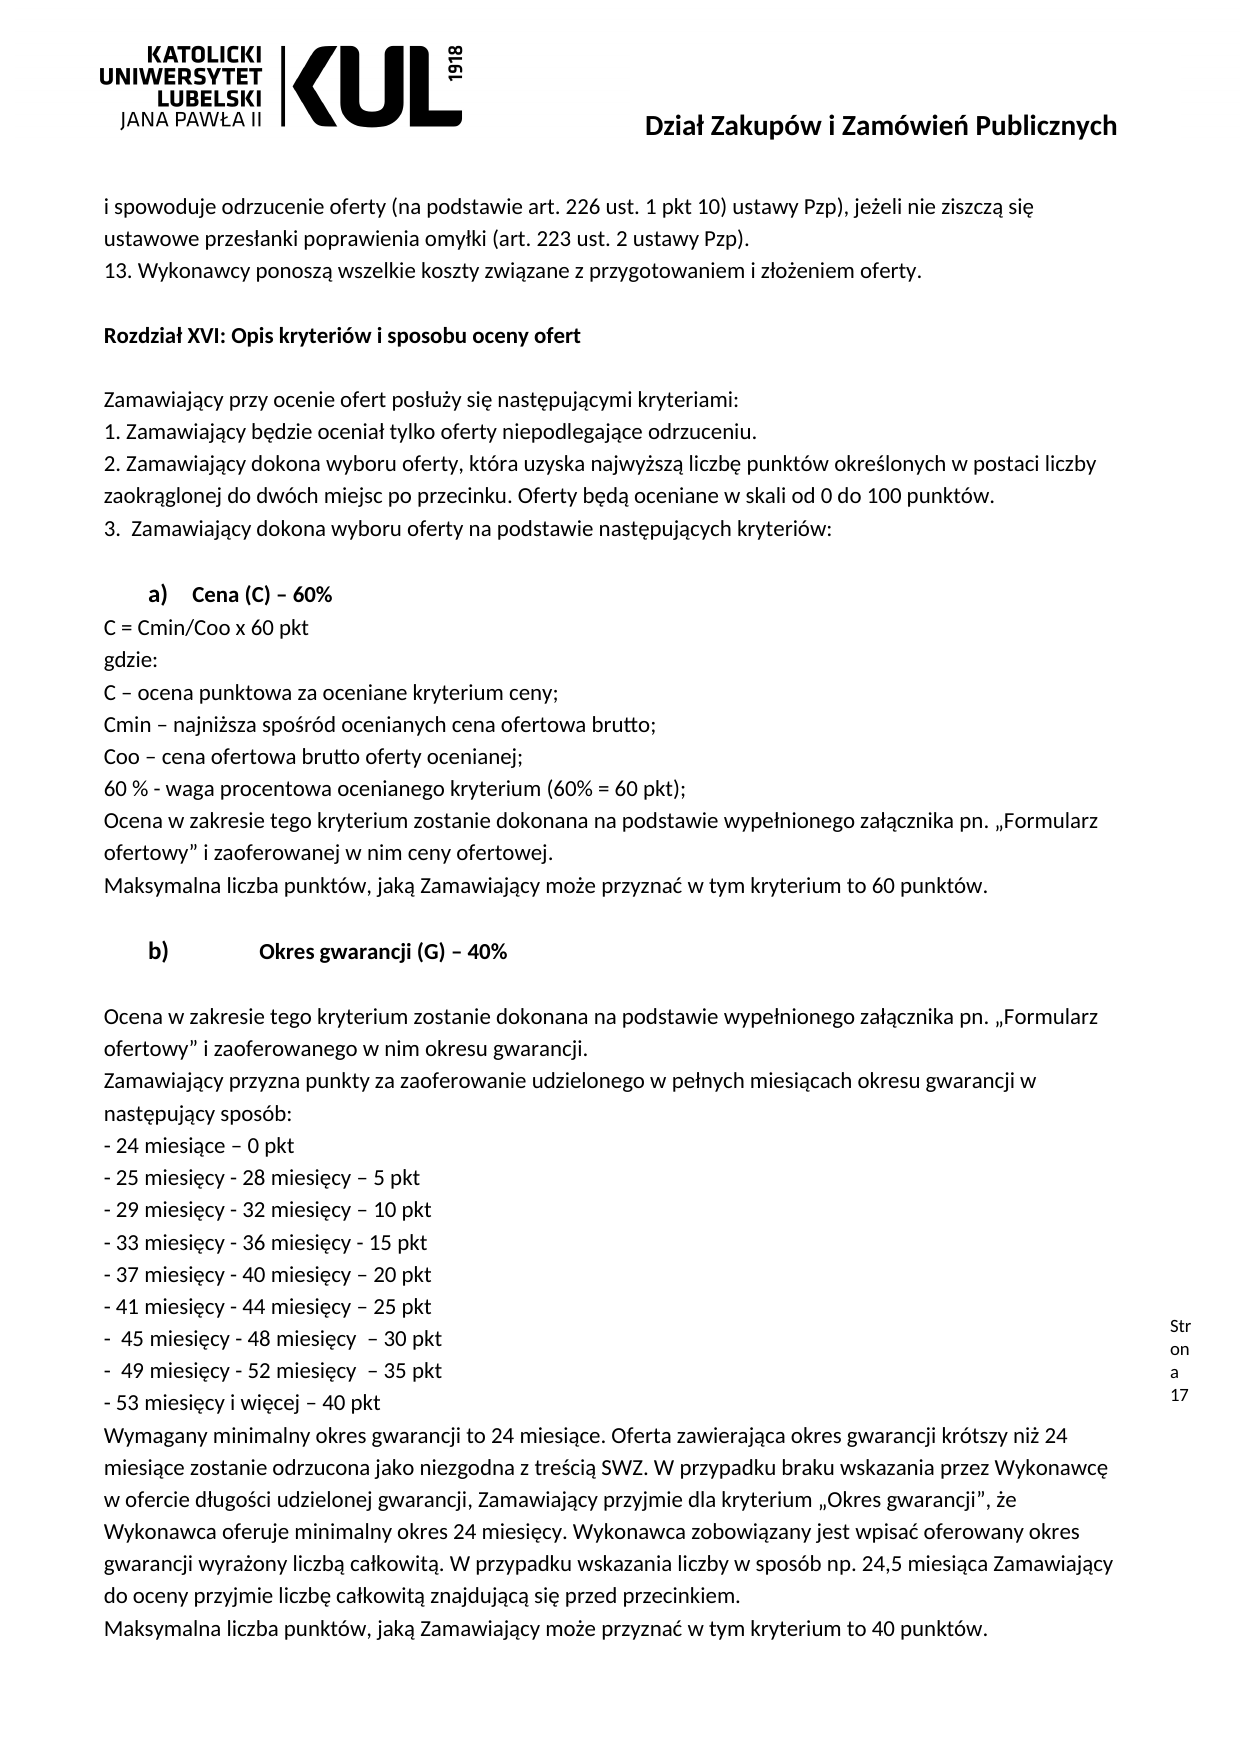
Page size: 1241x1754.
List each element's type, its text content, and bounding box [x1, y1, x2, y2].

text Cmin – najniższa spośród ocenianych cena ofertowa brutto; [103, 710, 1122, 738]
text Zamawiający przy ocenie ofert posłuży się następującymi kryteriami: [103, 385, 1122, 413]
list Okres gwarancji (G) – 40% [148, 935, 1122, 966]
text Rozdział XVI: Opis kryteriów i sposobu oceny ofert [103, 321, 1122, 349]
text 3. Zamawiający dokona wyboru oferty na podstawie następujących kryteriów: [103, 514, 1122, 542]
picture [15, 0, 1241, 138]
text 13. Wykonawcy ponoszą wszelkie koszty związane z przygotowaniem i złożeniem oferty. [103, 256, 1122, 284]
text Coo – cena ofertowa brutto oferty ocenianej; [103, 742, 1122, 770]
text 1. Zamawiający będzie oceniał tylko oferty niepodlegające odrzuceniu. [103, 417, 1122, 445]
text C – ocena punktowa za oceniane kryterium ceny; [103, 678, 1122, 706]
list Cena (C) – 60% [148, 578, 1122, 609]
text gdzie: [103, 645, 1122, 673]
text Maksymalna liczba punktów, jaką Zamawiający może przyznać w tym kryterium to 40 punktów. [103, 1614, 1122, 1642]
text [103, 192, 1122, 252]
text Wymagany minimalny okres gwarancji to 24 miesiące. Oferta zawierająca okres gwarancji krótszy niż 24 miesiące zostanie odrzucona jako niezgodna z treścią SWZ. W przypadku braku wskazania przez Wykonawcę w ofercie długości udzielonej gwarancji, Zamawiający przyjmie dla kryterium „Okres gwarancji”, że Wykonawca oferuje minimalny okres 24 miesięcy. Wykonawca zobowiązany jest wpisać oferowany okres gwarancji wyrażony liczbą całkowitą. W przypadku wskazania liczby w sposób np. 24,5 miesiąca Zamawiający do oceny przyjmie liczbę całkowitą znajdującą się przed przecinkiem. [103, 1421, 1122, 1610]
text 2. Zamawiający dokona wyboru oferty, która uzyska najwyższą liczbę punktów określonych w postaci liczby zaokrąglonej do dwóch miejsc po przecinku. Oferty będą oceniane w skali od 0 do 100 punktów. [103, 449, 1122, 510]
text Ocena w zakresie tego kryterium zostanie dokonana na podstawie wypełnionego załącznika pn. „Formularz ofertowy” i zaoferowanej w nim ceny ofertowej. [103, 806, 1122, 867]
text Ocena w zakresie tego kryterium zostanie dokonana na podstawie wypełnionego załącznika pn. „Formularz ofertowy” i zaoferowanego w nim okresu gwarancji. [103, 1002, 1122, 1062]
text - 24 miesiące – 0 pkt - 25 miesięcy - 28 miesięcy – 5 pkt - 29 miesięcy - 32 miesięcy – 10 pkt - 33 miesięcy - 36 miesięcy - 15 pkt - 37 miesięcy - 40 miesięcy – 20 pkt - 41 miesięcy - 44 miesięcy – 25 pkt - 45 miesięcy - 48 miesięcy – 30 pkt - 49 miesięcy - 52 miesięcy – 35 pkt - 53 miesięcy i więcej – 40 pkt [103, 1131, 1122, 1417]
text C = Cmin/Coo x 60 pkt [103, 613, 1122, 641]
text Zamawiający przyzna punkty za zaoferowanie udzielonego w pełnych miesiącach okresu gwarancji w następujący sposób: [103, 1067, 1122, 1127]
text 60 % - waga procentowa ocenianego kryterium (60% = 60 pkt); [103, 774, 1122, 802]
text Maksymalna liczba punktów, jaką Zamawiający może przyznać w tym kryterium to 60 punktów. [103, 871, 1122, 899]
